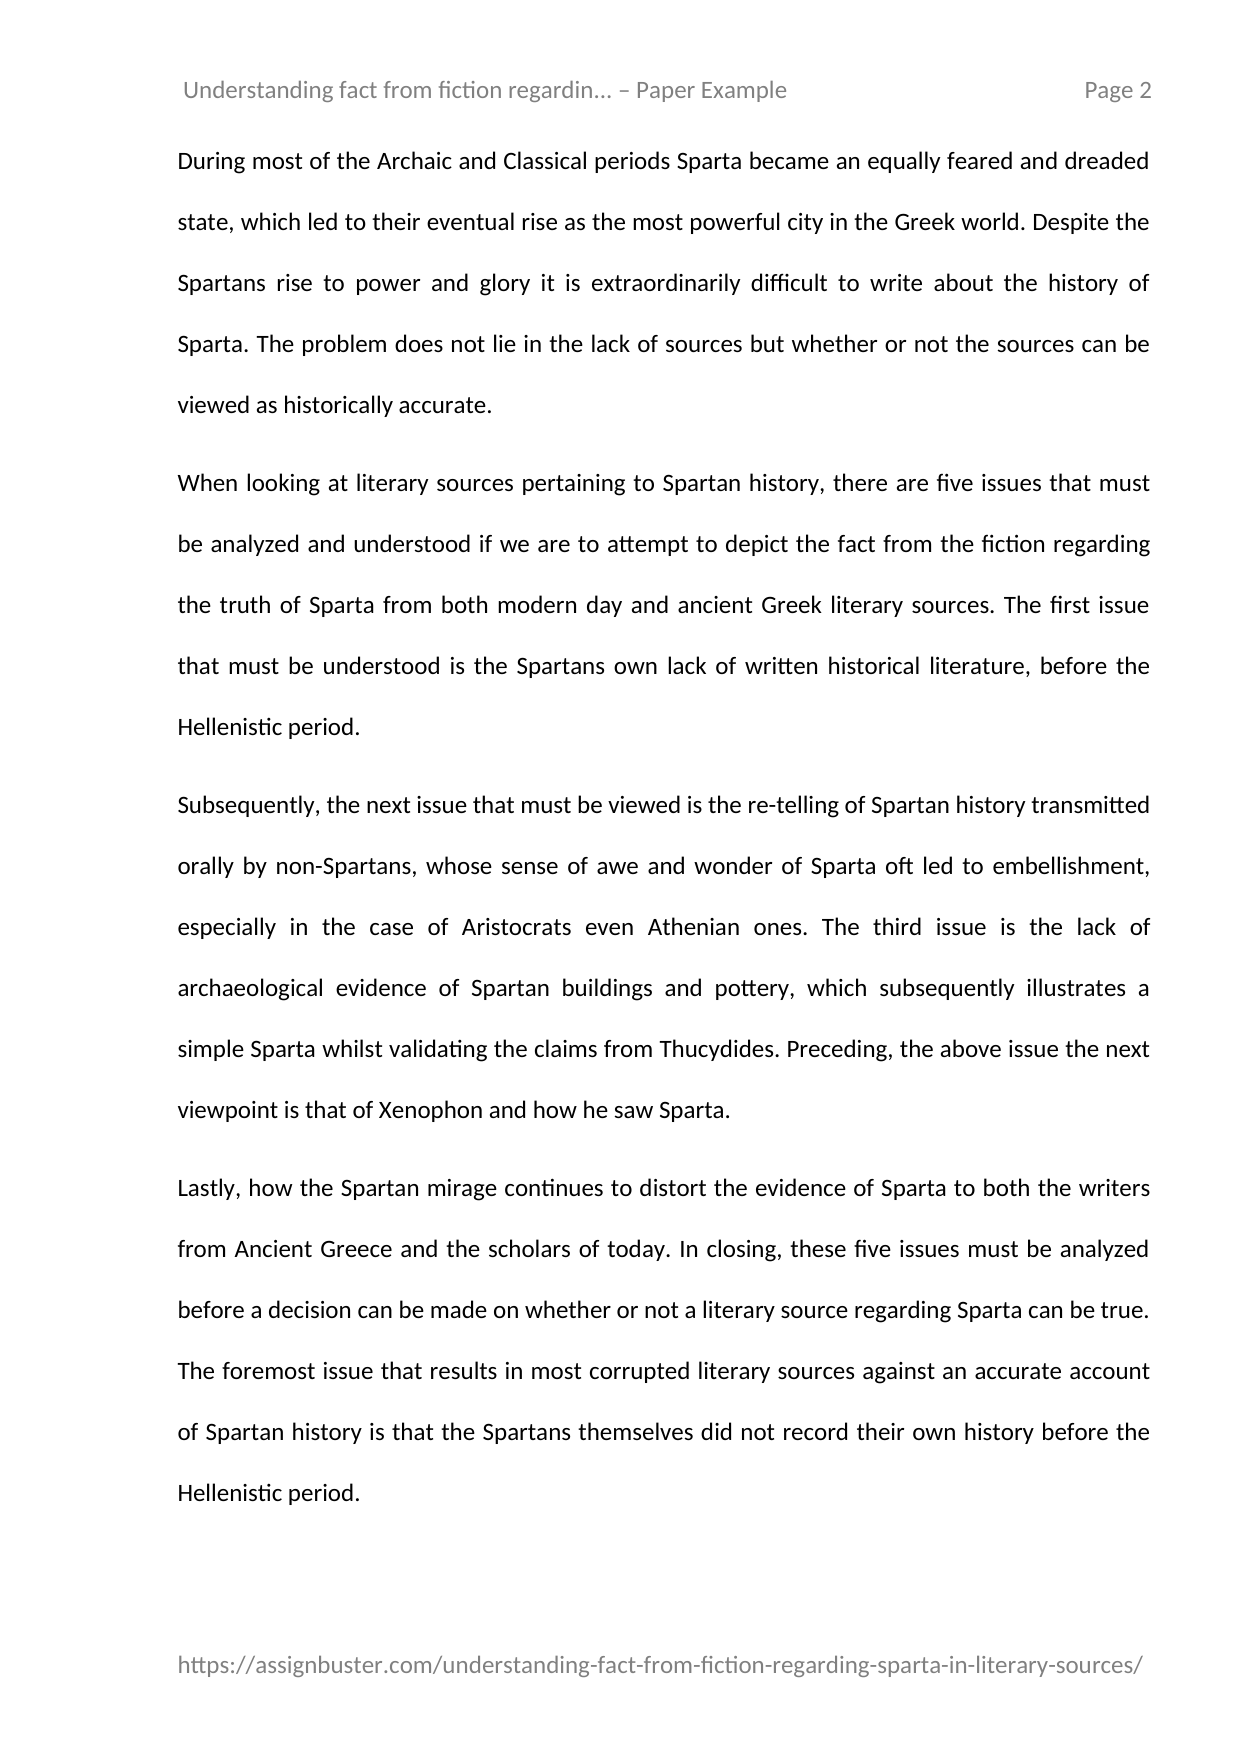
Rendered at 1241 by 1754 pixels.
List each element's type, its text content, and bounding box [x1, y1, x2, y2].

text Subsequently, the next issue that must be viewed is the re-telling of Spartan history transmitted orally by non-Spartans, whose sense of awe and wonder of Sparta oft led to embellishment, especially in the case of Aristocrats even Athenian ones. The third issue is the lack of archaeological evidence of Spartan buildings and pottery, which subsequently illustrates a simple Sparta whilst validating the claims from Thucydides. Preceding, the above issue the next viewpoint is that of Xenophon and how he saw Sparta. [177, 789, 1152, 1124]
text When looking at literary sources pertaining to Spartan history, there are five issues that must be analyzed and understood if we are to attempt to depict the fact from the fiction regarding the truth of Sparta from both modern day and ancient Greek literary sources. The first issue that must be understood is the Spartans own lack of written historical literature, before the Hellenistic period. [177, 467, 1152, 742]
text During most of the Archaic and Classical periods Sparta became an equally feared and dreaded state, which led to their eventual rise as the most powerful city in the Greek world. Despite the Spartans rise to power and glory it is extraordinarily difficult to write about the history of Sparta. The problem does not lie in the lack of sources but whether or not the sources can be viewed as historically accurate. [177, 145, 1152, 420]
text Lastly, how the Spartan mirage continues to distort the evidence of Sparta to both the writers from Ancient Greece and the scholars of today. In closing, these five issues must be analyzed before a decision can be made on whether or not a literary source regarding Sparta can be true. The foremost issue that results in most corrupted literary sources against an accurate account of Spartan history is that the Spartans themselves did not record their own history before the Hellenistic period. [177, 1172, 1152, 1507]
